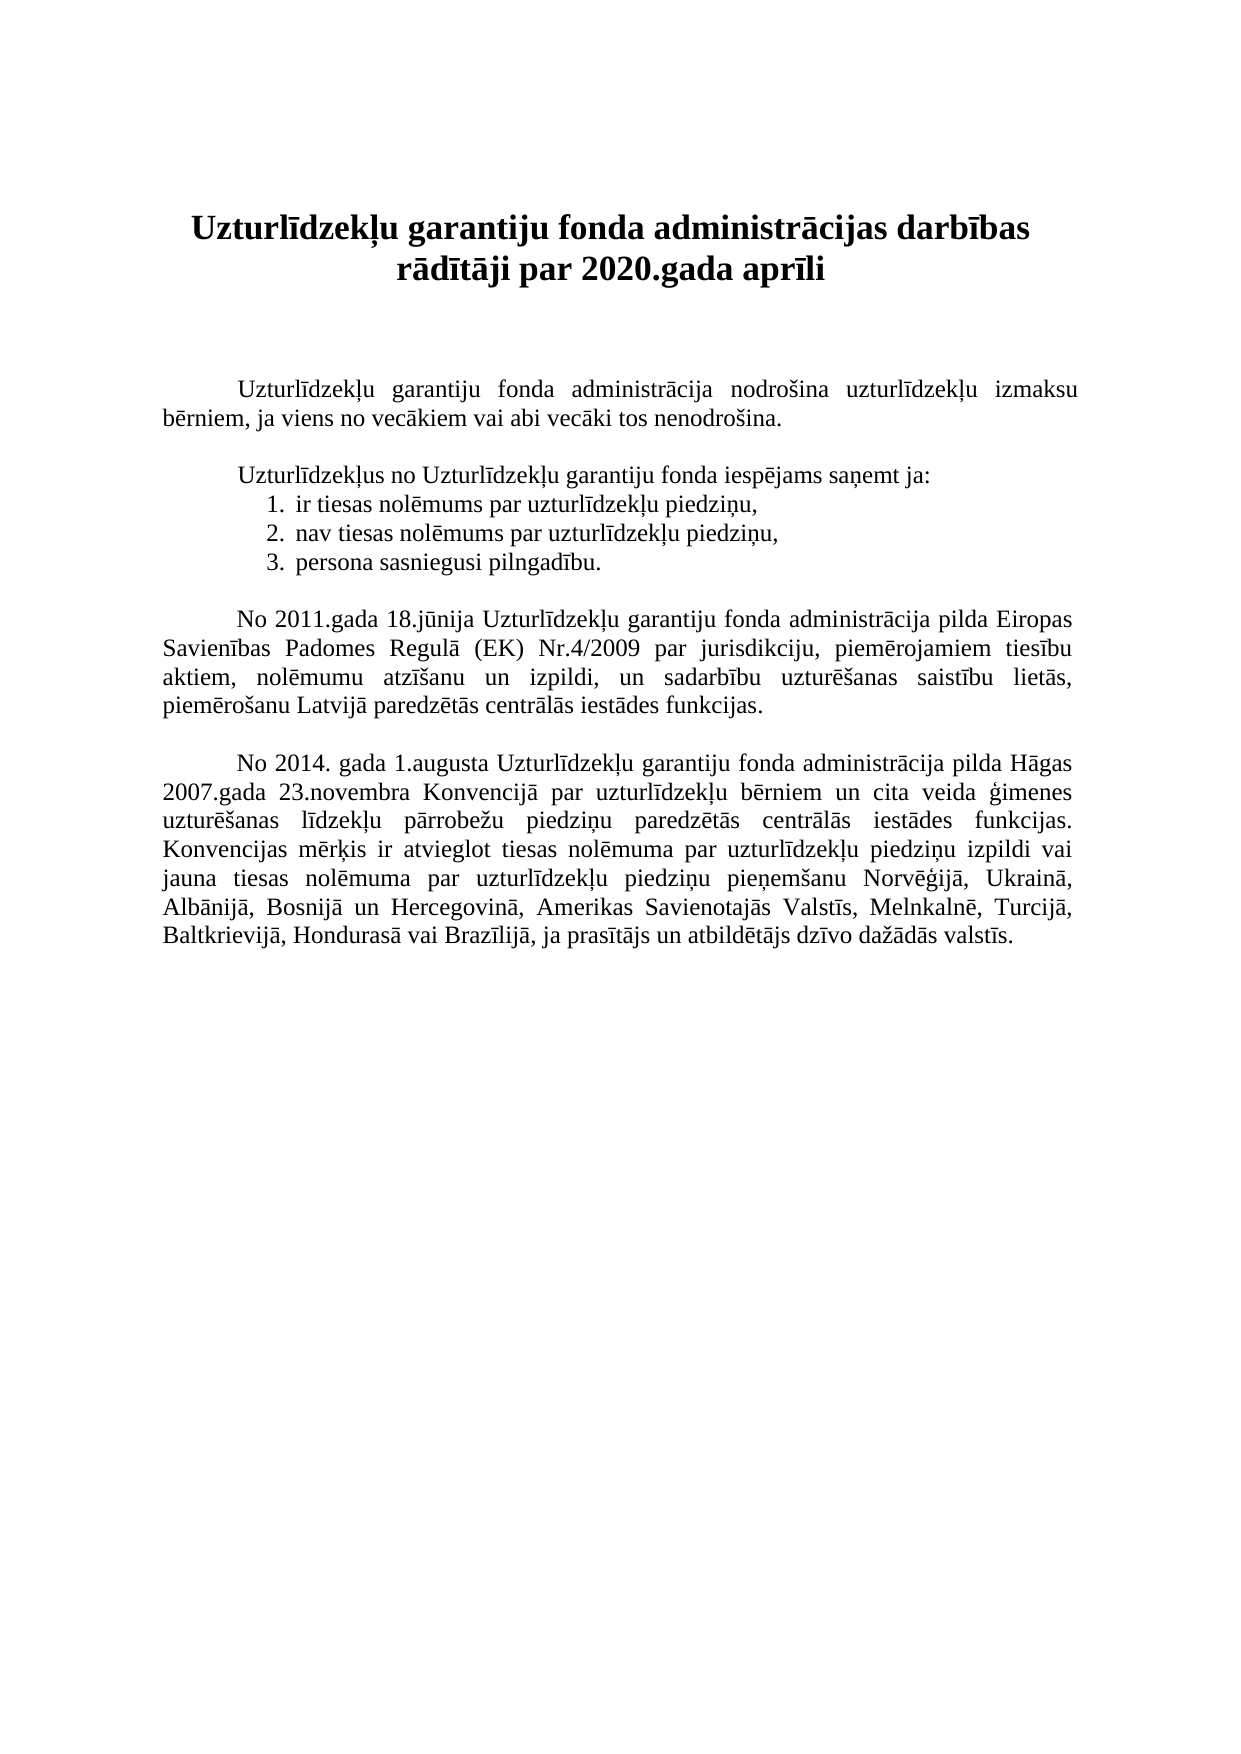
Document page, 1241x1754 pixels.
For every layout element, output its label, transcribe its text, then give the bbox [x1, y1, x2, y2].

text Uzturlīdzekļu garantiju fonda administrācija nodrošina uzturlīdzekļu izmaksu bērniem, ja viens no vecākiem vai abi vecāki tos nenodrošina. [162, 374, 1078, 432]
list persona sasniegusi pilngadību. [162, 547, 1053, 575]
text Uzturlīdzekļu garantiju fonda administrācijas darbības rādītāji par 2020.gada aprīli [162, 206, 1059, 288]
text No 2011.gada 18.jūnija Uzturlīdzekļu garantiju fonda administrācija pilda Eiropas Savienības Padomes Regulā (EK) Nr.4/2009 par jurisdikciju, piemērojamiem tiesību aktiem, nolēmumu atzīšanu un izpildi, un sadarbību uzturēšanas saistību lietās, piemērošanu Latvijā paredzētās centrālās iestādes funkcijas. [162, 604, 1073, 719]
text No 2014. gada 1.augusta Uzturlīdzekļu garantiju fonda administrācija pilda Hāgas 2007.gada 23.novembra Konvencijā par uzturlīdzekļu bērniem un cita veida ģimenes uzturēšanas līdzekļu pārrobežu piedziņu paredzētās centrālās iestādes funkcijas. Konvencijas mērķis ir atvieglot tiesas nolēmuma par uzturlīdzekļu piedziņu izpildi vai jauna tiesas nolēmuma par uzturlīdzekļu piedziņu pieņemšanu Norvēģijā, Ukrainā, Albānijā, Bosnijā un Hercegovinā, Amerikas Savienotajās Valstīs, Melnkalnē, Turcijā, Baltkrievijā, Hondurasā vai Brazīlijā, ja prasītājs un atbildētājs dzīvo dažādās valstīs. [162, 748, 1073, 949]
text Uzturlīdzekļus no Uzturlīdzekļu garantiju fonda iespējams saņemt ja: [162, 460, 1053, 489]
list nav tiesas nolēmums par uzturlīdzekļu piedziņu, [162, 518, 1053, 547]
list ir tiesas nolēmums par uzturlīdzekļu piedziņu, [266, 489, 1053, 518]
